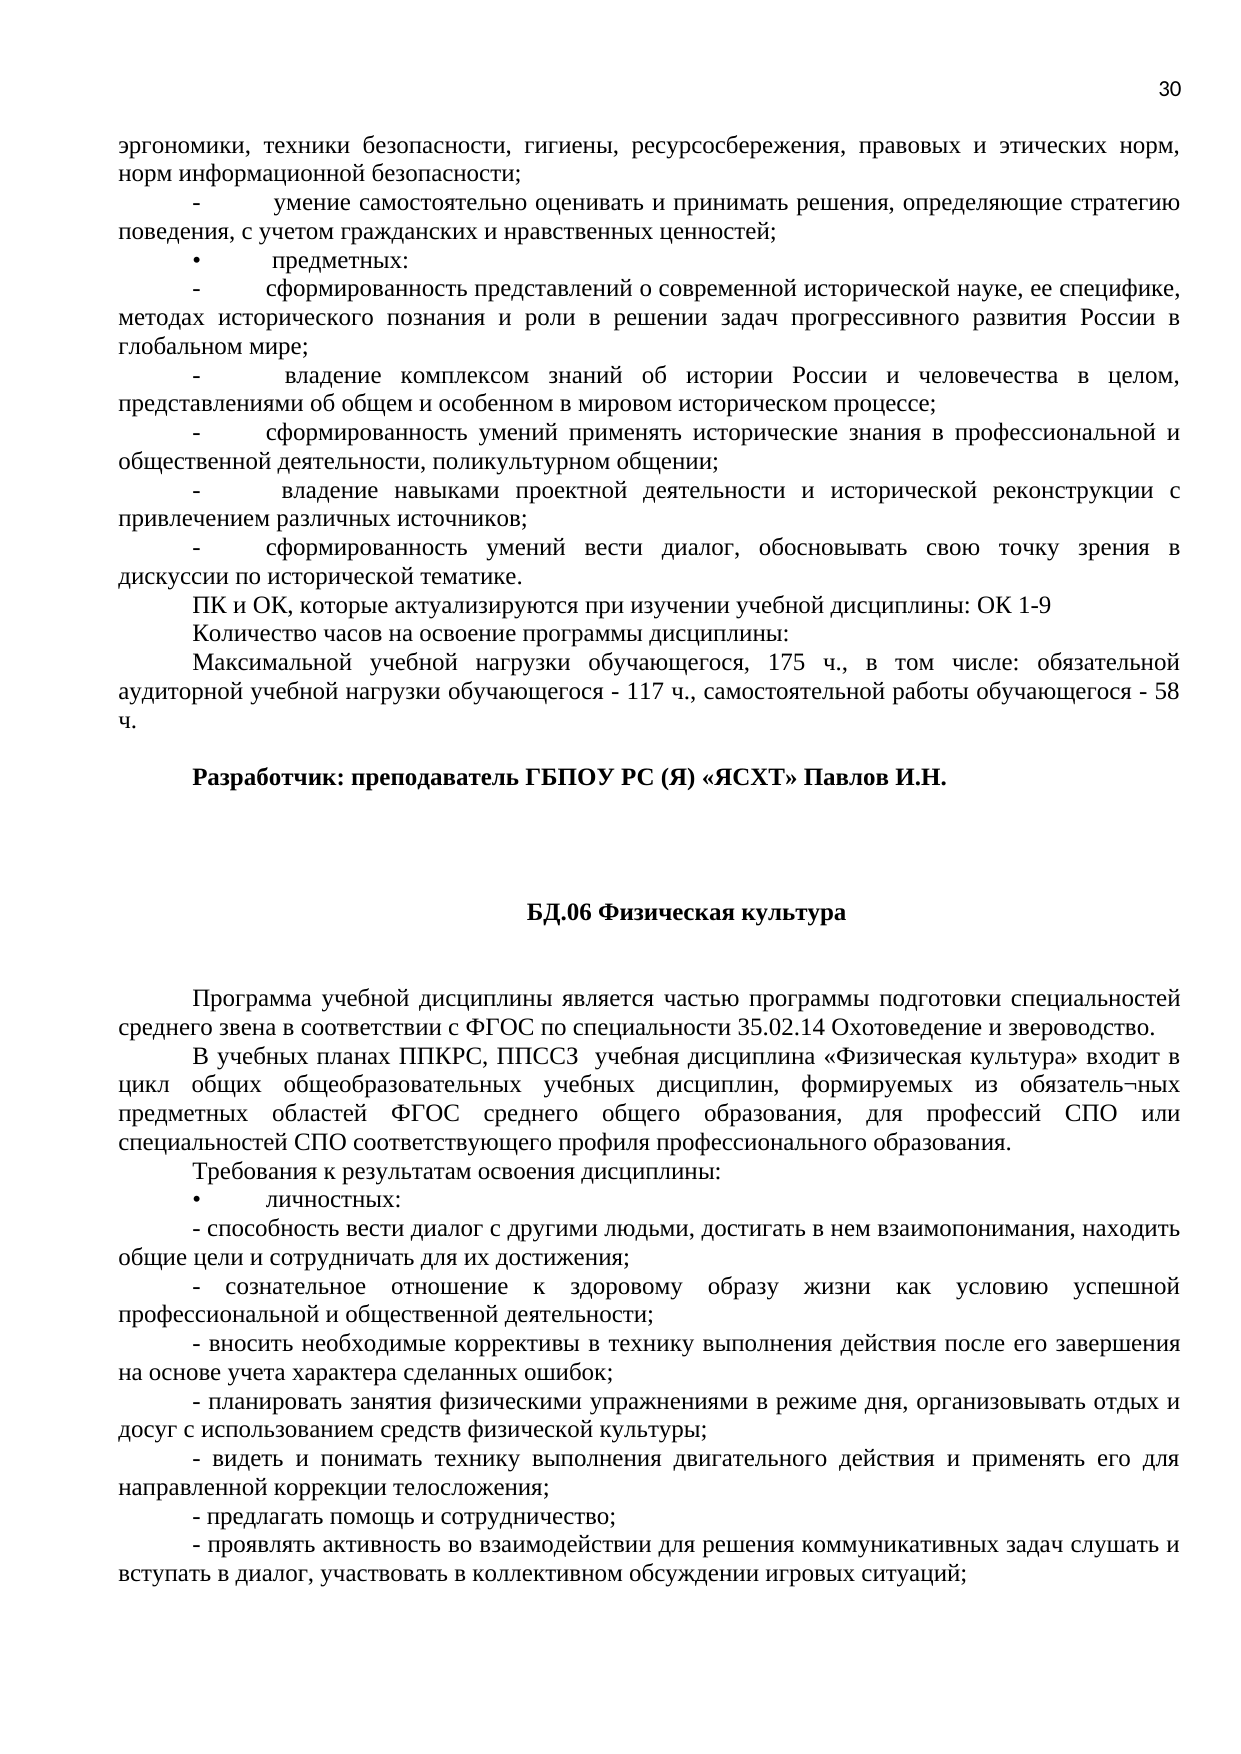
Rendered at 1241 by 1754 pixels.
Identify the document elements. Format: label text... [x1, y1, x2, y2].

text - сформированность представлений о современной исторической науке, ее специфике, методах исторического познания и роли в решении задач прогрессивного развития России в глобальном мире; [118, 273, 1181, 360]
text Разработчик: преподаватель ГБПОУ РС (Я) «ЯСХТ» Павлов И.Н. [118, 762, 1181, 791]
text - сознательное отношение к здоровому образу жизни как условию успешной профессиональной и общественной деятельности; [118, 1271, 1181, 1328]
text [118, 130, 1181, 187]
text Требования к результатам освоения дисциплины: [118, 1156, 1181, 1184]
text Программа учебной дисциплины является частью программы подготовки специальностей среднего звена в соответствии с ФГОС по специальности 35.02.14 Охотоведение и звероводство. [118, 983, 1181, 1041]
text В учебных планах ППКРС, ППССЗ учебная дисциплина «Физическая культура» входит в цикл общих общеобразовательных учебных дисциплин, формируемых из обязатель¬ных предметных областей ФГОС среднего общего образования, для профессий СПО или специальностей СПО соответствующего профиля профессионального образования. [118, 1041, 1181, 1156]
text - владение комплексом знаний об истории России и человечества в целом, представлениями об общем и особенном в мировом историческом процессе; [118, 360, 1181, 417]
text - планировать занятия физическими упражнениями в режиме дня, организовывать отдых и досуг с использованием средств физической культуры; [118, 1386, 1181, 1443]
text - сформированность умений вести диалог, обосновывать свою точку зрения в дискуссии по исторической тематике. [118, 532, 1181, 590]
text ПК и ОК, которые актуализируются при изучении учебной дисциплины: ОК 1-9 [118, 590, 1181, 618]
text - умение самостоятельно оценивать и принимать решения, определяющие стратегию поведения, с учетом гражданских и нравственных ценностей; [118, 187, 1181, 245]
text - проявлять активность во взаимодействии для решения коммуникативных задач слушать и вступать в диалог, участвовать в коллективном обсуждении игровых ситуаций; [118, 1529, 1181, 1587]
text • предметных: [118, 245, 1181, 273]
text - владение навыками проектной деятельности и исторической реконструкции с привлечением различных источников; [118, 475, 1181, 532]
text - предлагать помощь и сотрудничество; [118, 1501, 1181, 1529]
text - вносить необходимые коррективы в технику выполнения действия после его завершения на основе учета характера сделанных ошибок; [118, 1328, 1181, 1386]
text • личностных: [118, 1184, 1181, 1213]
text - способность вести диалог с другими людьми, достигать в нем взаимопонимания, находить общие цели и сотрудничать для их достижения; [118, 1213, 1181, 1271]
text Количество часов на освоение программы дисциплины: [118, 618, 1181, 647]
text Максимальной учебной нагрузки обучающегося, 175 ч., в том числе: обязательной аудиторной учебной нагрузки обучающегося - 117 ч., самостоятельной работы обучающегося - 58 ч. [118, 647, 1181, 733]
text - сформированность умений применять исторические знания в профессиональной и общественной деятельности, поликультурном общении; [118, 417, 1181, 475]
text БД.06 Физическая культура [118, 897, 1181, 926]
text - видеть и понимать технику выполнения двигательного действия и применять его для направленной коррекции телосложения; [118, 1443, 1181, 1501]
